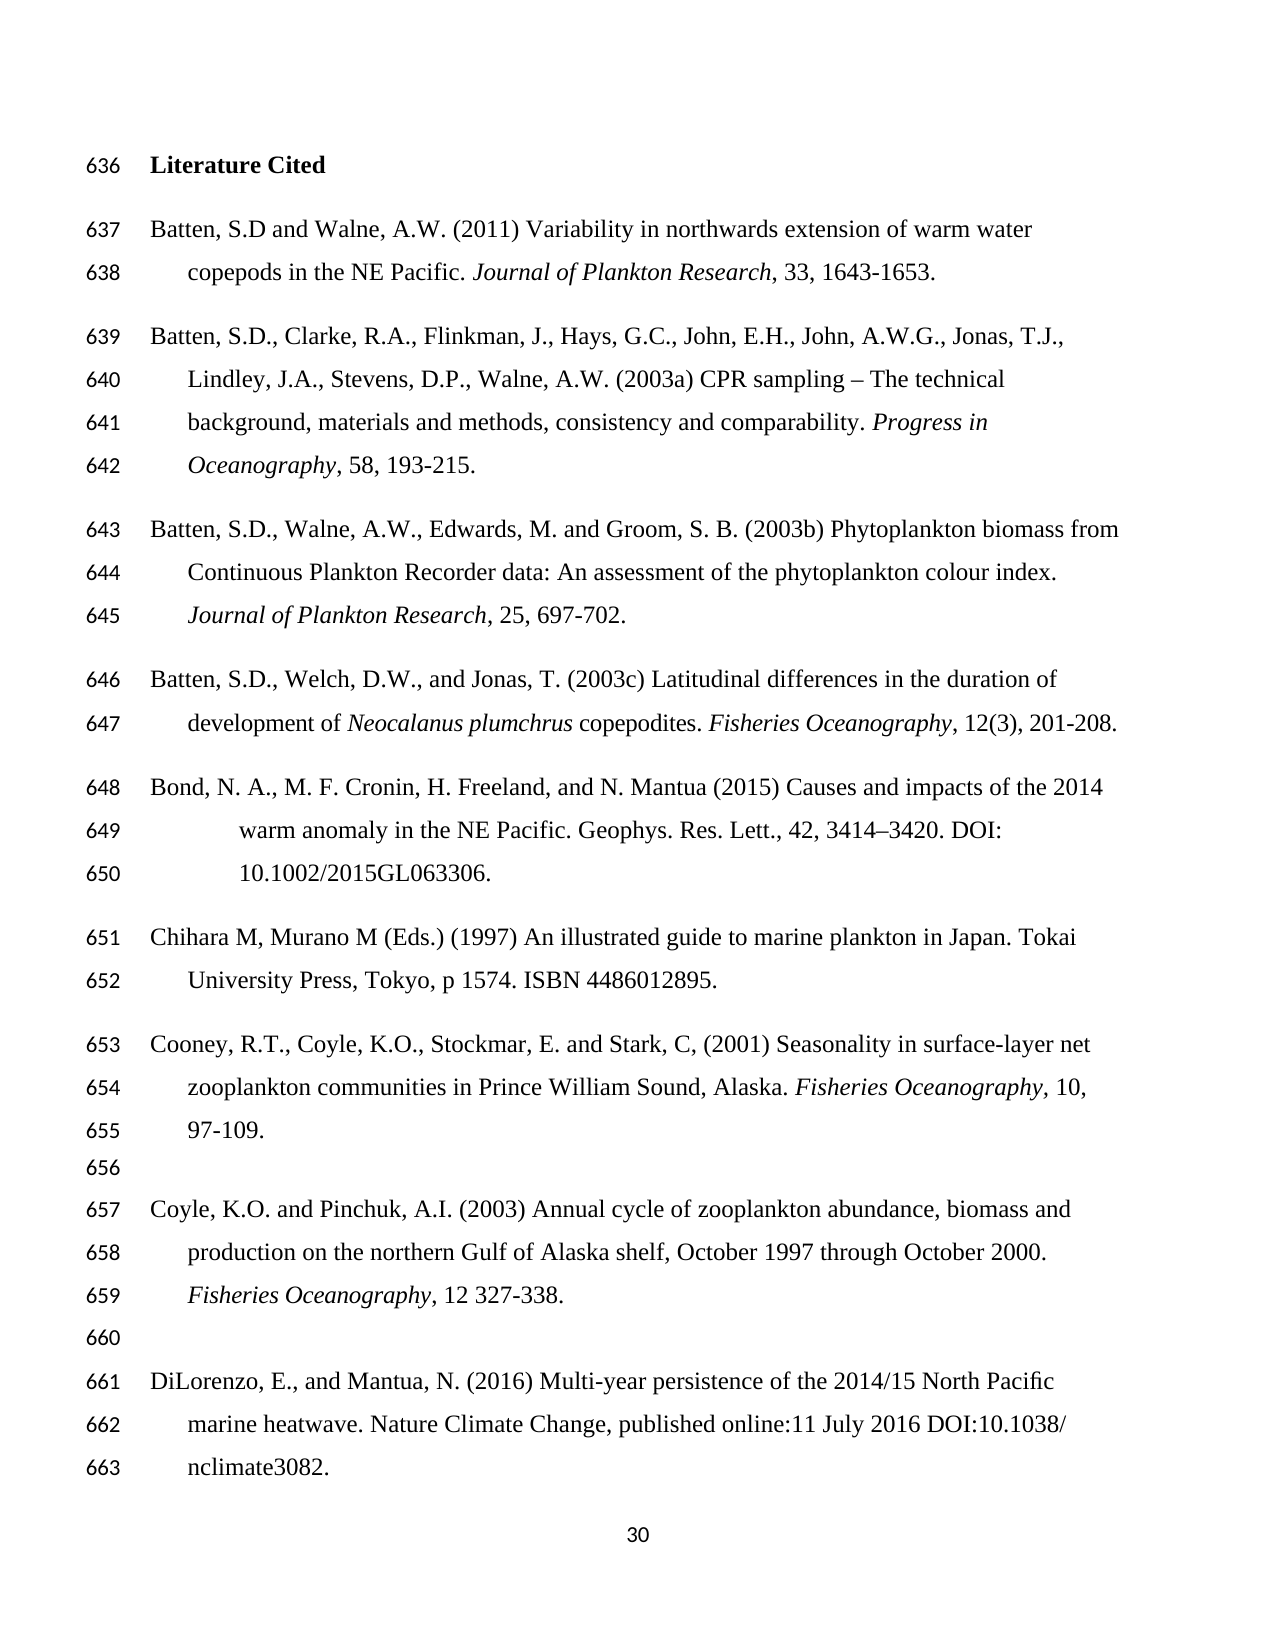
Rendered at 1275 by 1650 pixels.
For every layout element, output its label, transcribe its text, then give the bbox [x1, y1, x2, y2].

text Coyle, K.O. and Pinchuk, A.I. (2003) Annual cycle of zooplankton abundance, biomass and production on the northern Gulf of Alaska shelf, October 1997 through October 2000. Fisheries Oceanography, 12 327-338. [150, 1194, 1125, 1309]
text Literature Cited [150, 150, 1125, 179]
text Batten, S.D., Clarke, R.A., Flinkman, J., Hays, G.C., John, E.H., John, A.W.G., Jonas, T.J., Lindley, J.A., Stevens, D.P., Walne, A.W. (2003a) CPR sampling – The technical background, materials and methods, consistency and comparability. Progress in Oceanography, 58, 193-215. [150, 321, 1125, 479]
text Batten, S.D., Walne, A.W., Edwards, M. and Groom, S. B. (2003b) Phytoplankton biomass from Continuous Plankton Recorder data: An assessment of the phytoplankton colour index. Journal of Plankton Research, 25, 697-702. [150, 514, 1125, 629]
text Batten, S.D., Welch, D.W., and Jonas, T. (2003c) Latitudinal differences in the duration of development of Neocalanus plumchrus copepodites. Fisheries Oceanography, 12(3), 201-208. [150, 664, 1125, 736]
text Chihara M, Murano M (Eds.) (1997) An illustrated guide to marine plankton in Japan. Tokai University Press, Tokyo, p 1574. ISBN 4486012895. [150, 922, 1125, 994]
text Cooney, R.T., Coyle, K.O., Stockmar, E. and Stark, C, (2001) Seasonality in surface-layer net zooplankton communities in Prince William Sound, Alaska. Fisheries Oceanography, 10, 97-109. [150, 1029, 1125, 1144]
text Bond, N. A., M. F. Cronin, H. Freeland, and N. Mantua (2015) Causes and impacts of the 2014 warm anomaly in the NE Pacific. Geophys. Res. Lett., 42, 3414–3420. DOI: 10.1002/2015GL063306. [150, 772, 1125, 887]
text Batten, S.D and Walne, A.W. (2011) Variability in northwards extension of warm water copepods in the NE Pacific. Journal of Plankton Research, 33, 1643-1653. [150, 214, 1125, 286]
text DiLorenzo, E., and Mantua, N. (2016) Multi-year persistence of the 2014/15 North Paciﬁc marine heatwave. Nature Climate Change, published online:11 July 2016 DOI:10.1038/ nclimate3082. [150, 1366, 1125, 1481]
